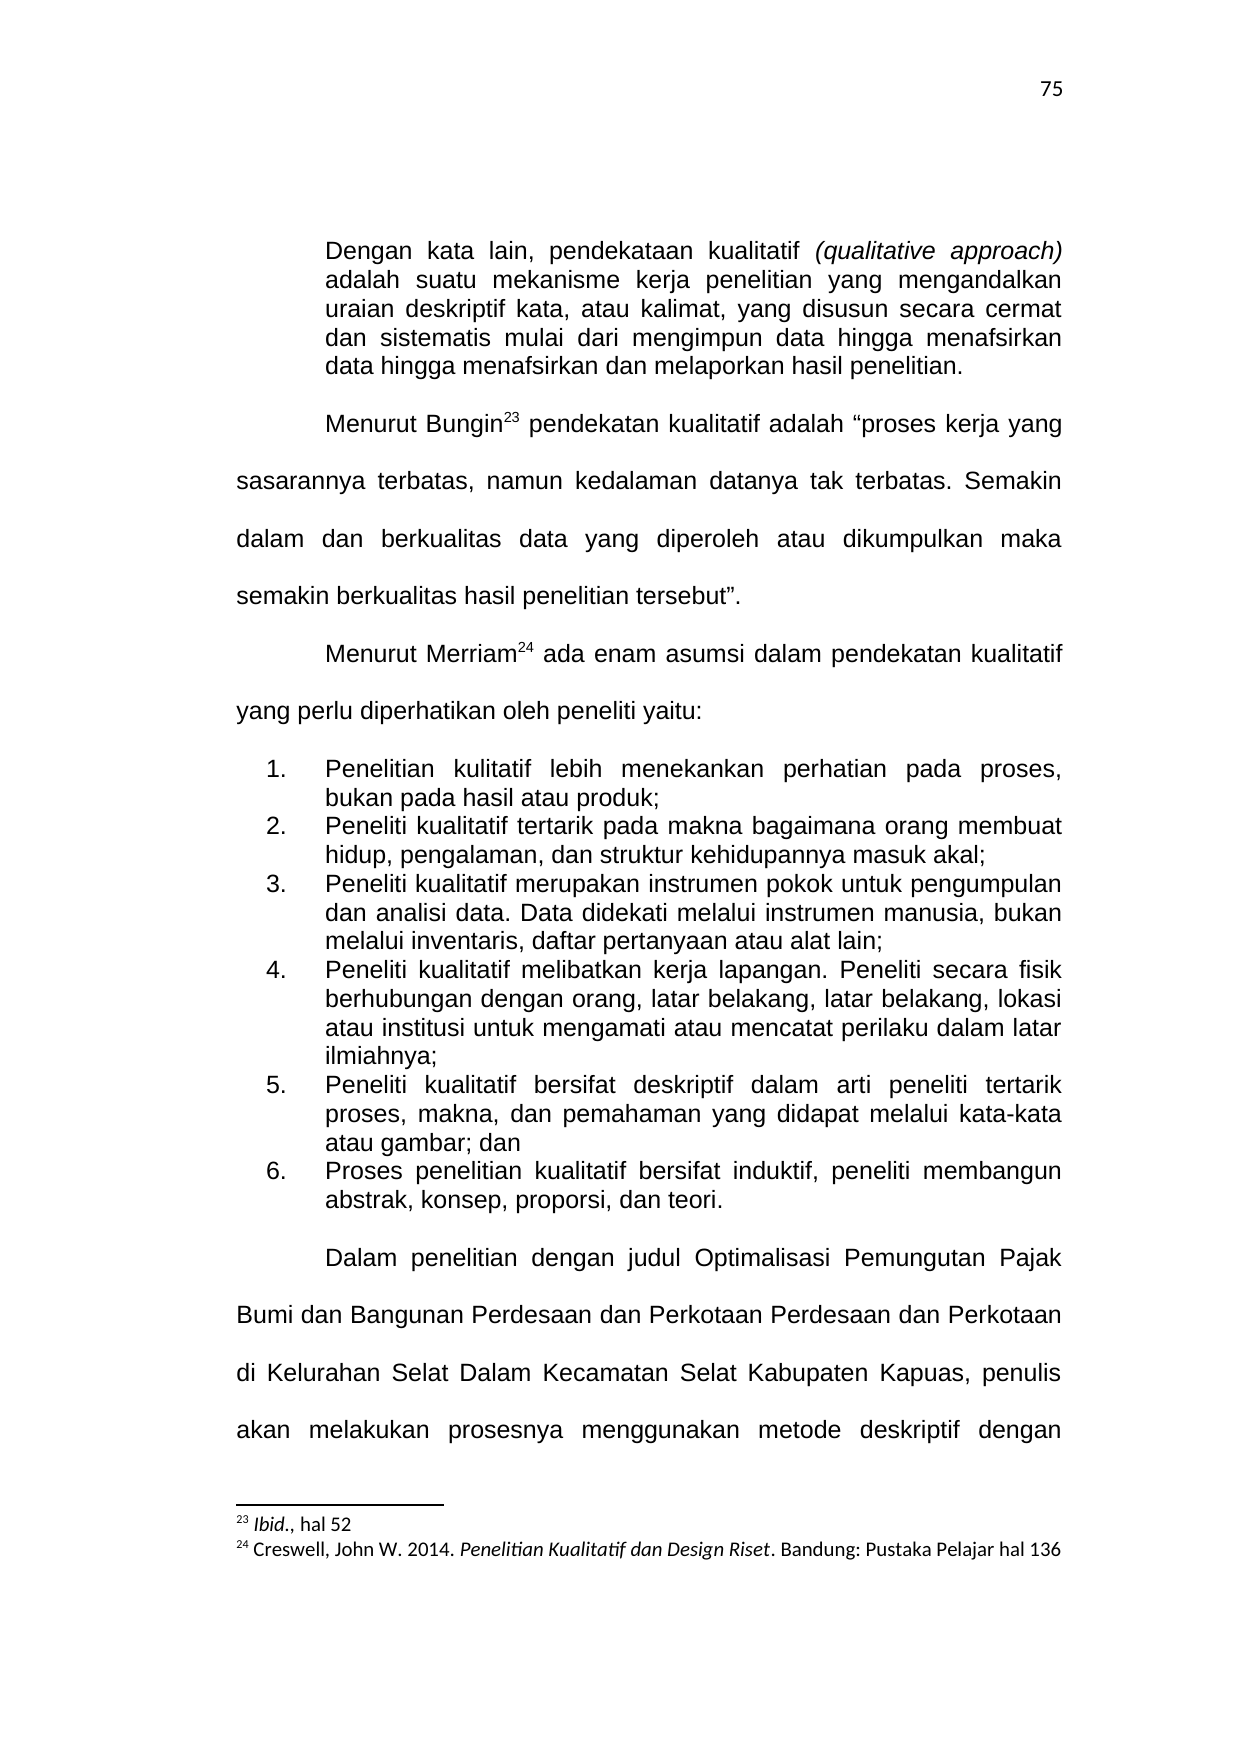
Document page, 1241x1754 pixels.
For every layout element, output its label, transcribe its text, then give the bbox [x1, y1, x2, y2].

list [236, 1242, 1063, 1444]
list Peneliti kualitatif merupakan instrumen pokok untuk pengumpulan dan analisi data. Data didekati melalui instrumen manusia, bukan melalui inventaris, daftar pertanyaan atau alat lain; [266, 869, 1063, 955]
list Penelitian kulitatif lebih menekankan perhatian pada proses, bukan pada hasil atau produk; [266, 754, 1063, 811]
list Peneliti kualitatif bersifat deskriptif dalam arti peneliti tertarik proses, makna, dan pemahaman yang didapat melalui kata-kata atau gambar; dan [266, 1070, 1063, 1156]
list Menurut Bungin pendekatan kualitatif adalah “proses kerja yang sasarannya terbatas, namun kedalaman datanya tak terbatas. Semakin dalam dan berkualitas data yang diperoleh atau dikumpulkan maka semakin berkualitas hasil penelitian tersebut”. [236, 409, 1063, 610]
list Proses penelitian kualitatif bersifat induktif, peneliti membangun abstrak, konsep, proporsi, dan teori. [266, 1156, 1063, 1214]
list Peneliti kualitatif melibatkan kerja lapangan. Peneliti secara fisik berhubungan dengan orang, latar belakang, latar belakang, lokasi atau institusi untuk mengamati atau mencatat perilaku dalam latar ilmiahnya; [266, 955, 1063, 1070]
list Menurut Merriam ada enam asumsi dalam pendekatan kualitatif yang perlu diperhatikan oleh peneliti yaitu: [236, 639, 1063, 725]
list Peneliti kualitatif tertarik pada makna bagaimana orang membuat hidup, pengalaman, dan struktur kehidupannya masuk akal; [266, 811, 1063, 869]
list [325, 236, 1063, 380]
